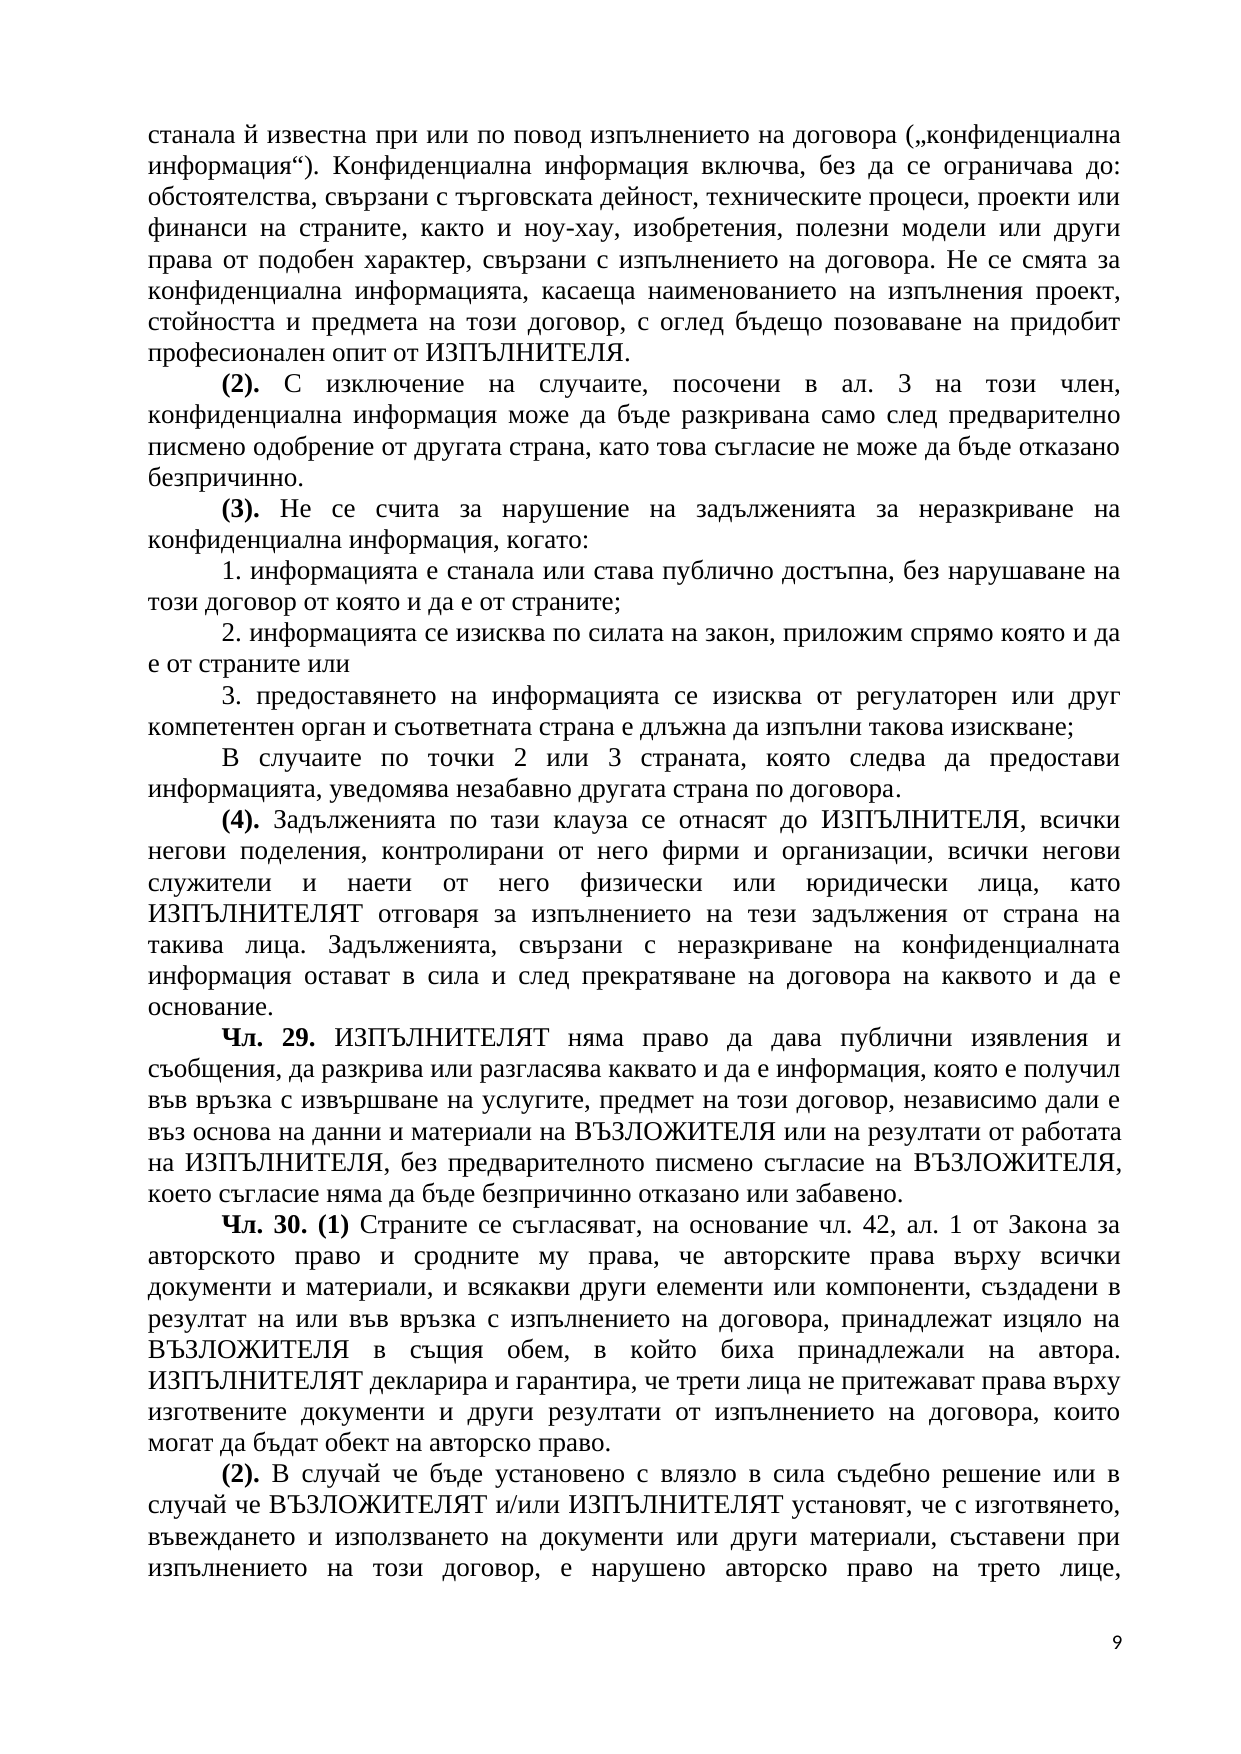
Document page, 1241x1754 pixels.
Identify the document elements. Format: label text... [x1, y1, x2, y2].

text 2. информацията се изисква по силата на закон, приложим спрямо която и да е от страните или [148, 616, 1122, 679]
text (4). Задълженията по тази клауза се отнасят до ИЗПЪЛНИТЕЛЯ, всички негови поделения, контролирани от него фирми и организации, всички негови служители и наети от него физически или юридически лица, като ИЗПЪЛНИТЕЛЯТ отговаря за изпълнението на тези задължения от страна на такива лица. Задълженията, свързани с неразкриване на конфиденциалната информация остават в сила и след прекратяване на договора на каквото и да е основание. [148, 803, 1122, 1021]
text В случаите по точки 2 или 3 страната, която следва да предостави информацията, уведомява незабавно другата страна по договора. [148, 741, 1122, 803]
text 1. информацията е станала или става публично достъпна, без нарушаване на този договор от която и да е от страните; [148, 554, 1122, 616]
text (2). С изключение на случаите, посочени в ал. 3 на този член, конфиденциална информация може да бъде разкривана само след предварително писмено одобрение от другата страна, като това съгласие не може да бъде отказано безпричинно. [148, 367, 1122, 492]
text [148, 118, 1122, 367]
text (3). Не се счита за нарушение на задълженията за неразкриване на конфиденциална информация, когато: [148, 492, 1122, 554]
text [148, 1457, 1122, 1582]
text 3. предоставянето на информацията се изисква от регулаторен или друг компетентен орган и съответната страна е длъжна да изпълни такова изискване; [148, 679, 1122, 741]
text Чл. 29. ИЗПЪЛНИТЕЛЯТ няма право да дава публични изявления и съобщения, да разкрива или разгласява каквато и да е информация, която е получил във връзка с извършване на услугите, предмет на този договор, независимо дали е въз основа на данни и материали на ВЪЗЛОЖИТЕЛЯ или на резултати от работата на ИЗПЪЛНИТЕЛЯ, без предварителното писмено съгласие на ВЪЗЛОЖИТЕЛЯ, което съгласие няма да бъде безпричинно отказано или забавено. [148, 1021, 1122, 1208]
text Чл. 30. (1) Страните се съгласяват, на основание чл. 42, ал. 1 от Закона за авторското право и сродните му права, че авторските права върху всички документи и материали, и всякакви други елементи или компоненти, създадени в резултат на или във връзка с изпълнението на договора, принадлежат изцяло на ВЪЗЛОЖИТЕЛЯ в същия обем, в който биха принадлежали на автора. ИЗПЪЛНИТЕЛЯТ декларира и гарантира, че трети лица не притежават права върху изготвените документи и други резултати от изпълнението на договора, които могат да бъдат обект на авторско право. [148, 1208, 1122, 1457]
